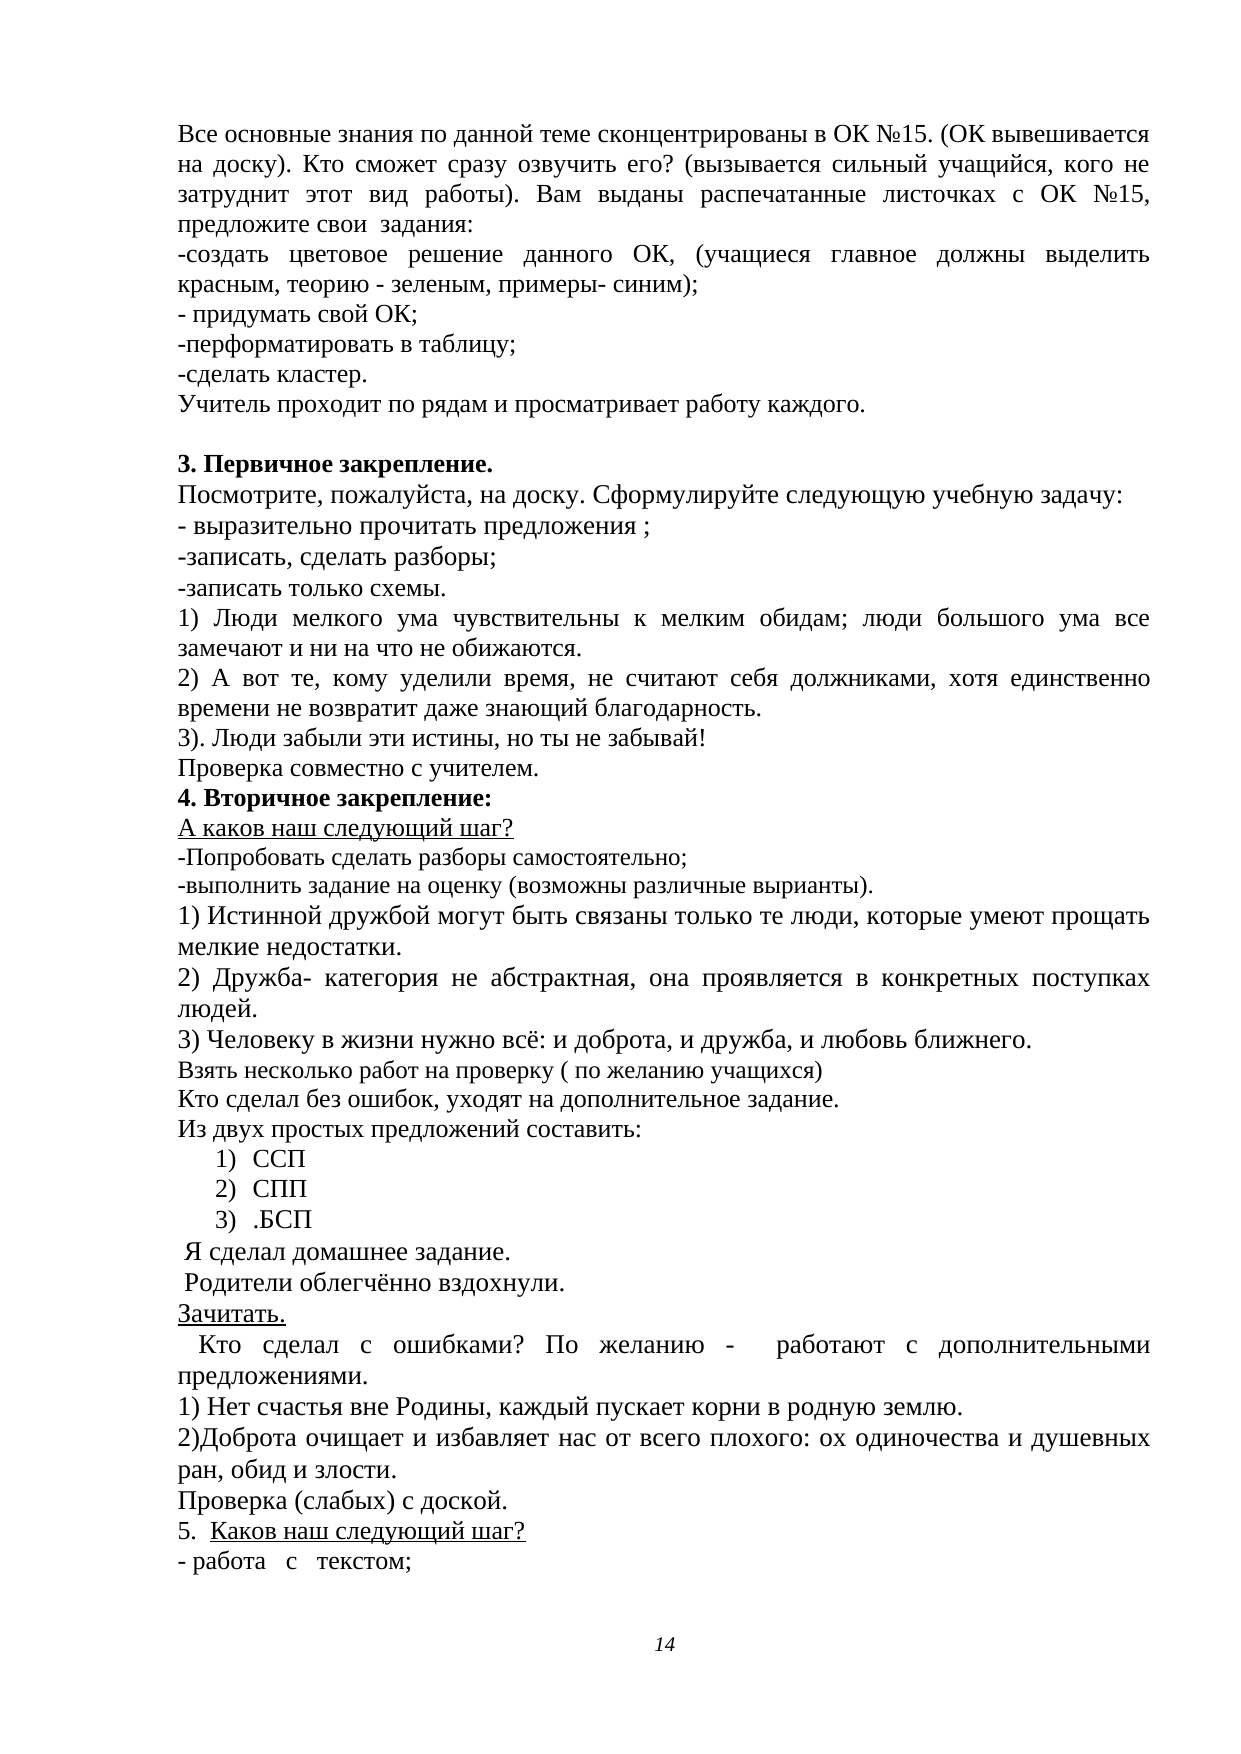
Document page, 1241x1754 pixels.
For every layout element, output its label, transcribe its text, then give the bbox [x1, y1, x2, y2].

text Проверка совместно с учителем. [177, 752, 1152, 782]
text 2) Дружба- категория не абстрактная, она проявляется в конкретных поступках людей. [177, 961, 1152, 1024]
list СПП [215, 1173, 1152, 1203]
list .БСП [215, 1203, 1152, 1235]
text -записать, сделать разборы; [177, 540, 1152, 572]
text 3). Люди забыли эти истины, но ты не забывай! [177, 722, 1152, 752]
text 3. Первичное закрепление. [177, 448, 1152, 478]
text -записать только схемы. [177, 572, 1152, 602]
text -создать цветовое решение данного ОК, (учащиеся главное должны выделить красным, теорию - зеленым, примеры- синим); [177, 238, 1152, 298]
text 3) Человеку в жизни нужно всё: и доброта, и дружба, и любовь ближнего. [177, 1024, 1152, 1055]
text Родители облегчённо вздохнули. [177, 1266, 1152, 1297]
text Зачитать. [177, 1297, 1152, 1328]
text 1) Истинной дружбой могут быть связаны только те люди, которые умеют прощать мелкие недостатки. [177, 899, 1152, 961]
text Кто сделал без ошибок, уходят на дополнительное задание. [177, 1083, 1152, 1113]
text Я сделал домашнее задание. [177, 1235, 1152, 1266]
text Все основные знания по данной теме сконцентрированы в ОК №15. (ОК вывешивается на доску). Кто сможет сразу озвучить его? (вызывается сильный учащийся, кого не затруднит этот вид работы). Вам выданы распечатанные листочках с ОК №15, предложите свои задания: [177, 118, 1152, 238]
text Учитель проходит по рядам и просматривает работу каждого. [177, 388, 1152, 418]
text -перформатировать в таблицу; [177, 328, 1152, 358]
text -Попробовать сделать разборы самостоятельно; [177, 842, 1152, 870]
text Посмотрите, пожалуйста, на доску. Сформулируйте следующую учебную задачу: [177, 478, 1152, 509]
text -сделать кластер. [177, 358, 1152, 388]
text 2) А вот те, кому уделили время, не считают себя должниками, хотя единственно времени не возвратит даже знающий благодарность. [177, 662, 1152, 722]
text 4. Вторичное закрепление: [177, 782, 1152, 812]
text Кто сделал с ошибками? По желанию - работают с дополнительными предложениями. [177, 1328, 1152, 1390]
text 2)Доброта очищает и избавляет нас от всего плохого: ох одиночества и душевных ран, обид и злости. [177, 1422, 1152, 1484]
text - придумать свой ОК; [177, 298, 1152, 328]
text Взять несколько работ на проверку ( по желанию учащихся) [177, 1055, 1152, 1083]
text -выполнить задание на оценку (возможны различные вырианты). [177, 870, 1152, 899]
list ССП [215, 1143, 1152, 1173]
text 1) Люди мелкого ума чувствительны к мелким обидам; люди большого ума все замечают и ни на что не обижаются. [177, 602, 1152, 662]
text - работа с текстом; [177, 1545, 1152, 1575]
text - выразительно прочитать предложения ; [177, 509, 1152, 540]
text 1) Нет счастья вне Родины, каждый пускает корни в родную землю. [177, 1390, 1152, 1422]
text А каков наш следующий шаг? [177, 812, 1152, 842]
text Из двух простых предложений составить: [177, 1113, 1152, 1143]
text 5. Каков наш следующий шаг? [177, 1515, 1152, 1545]
text Проверка (слабых) с доской. [177, 1484, 1152, 1515]
